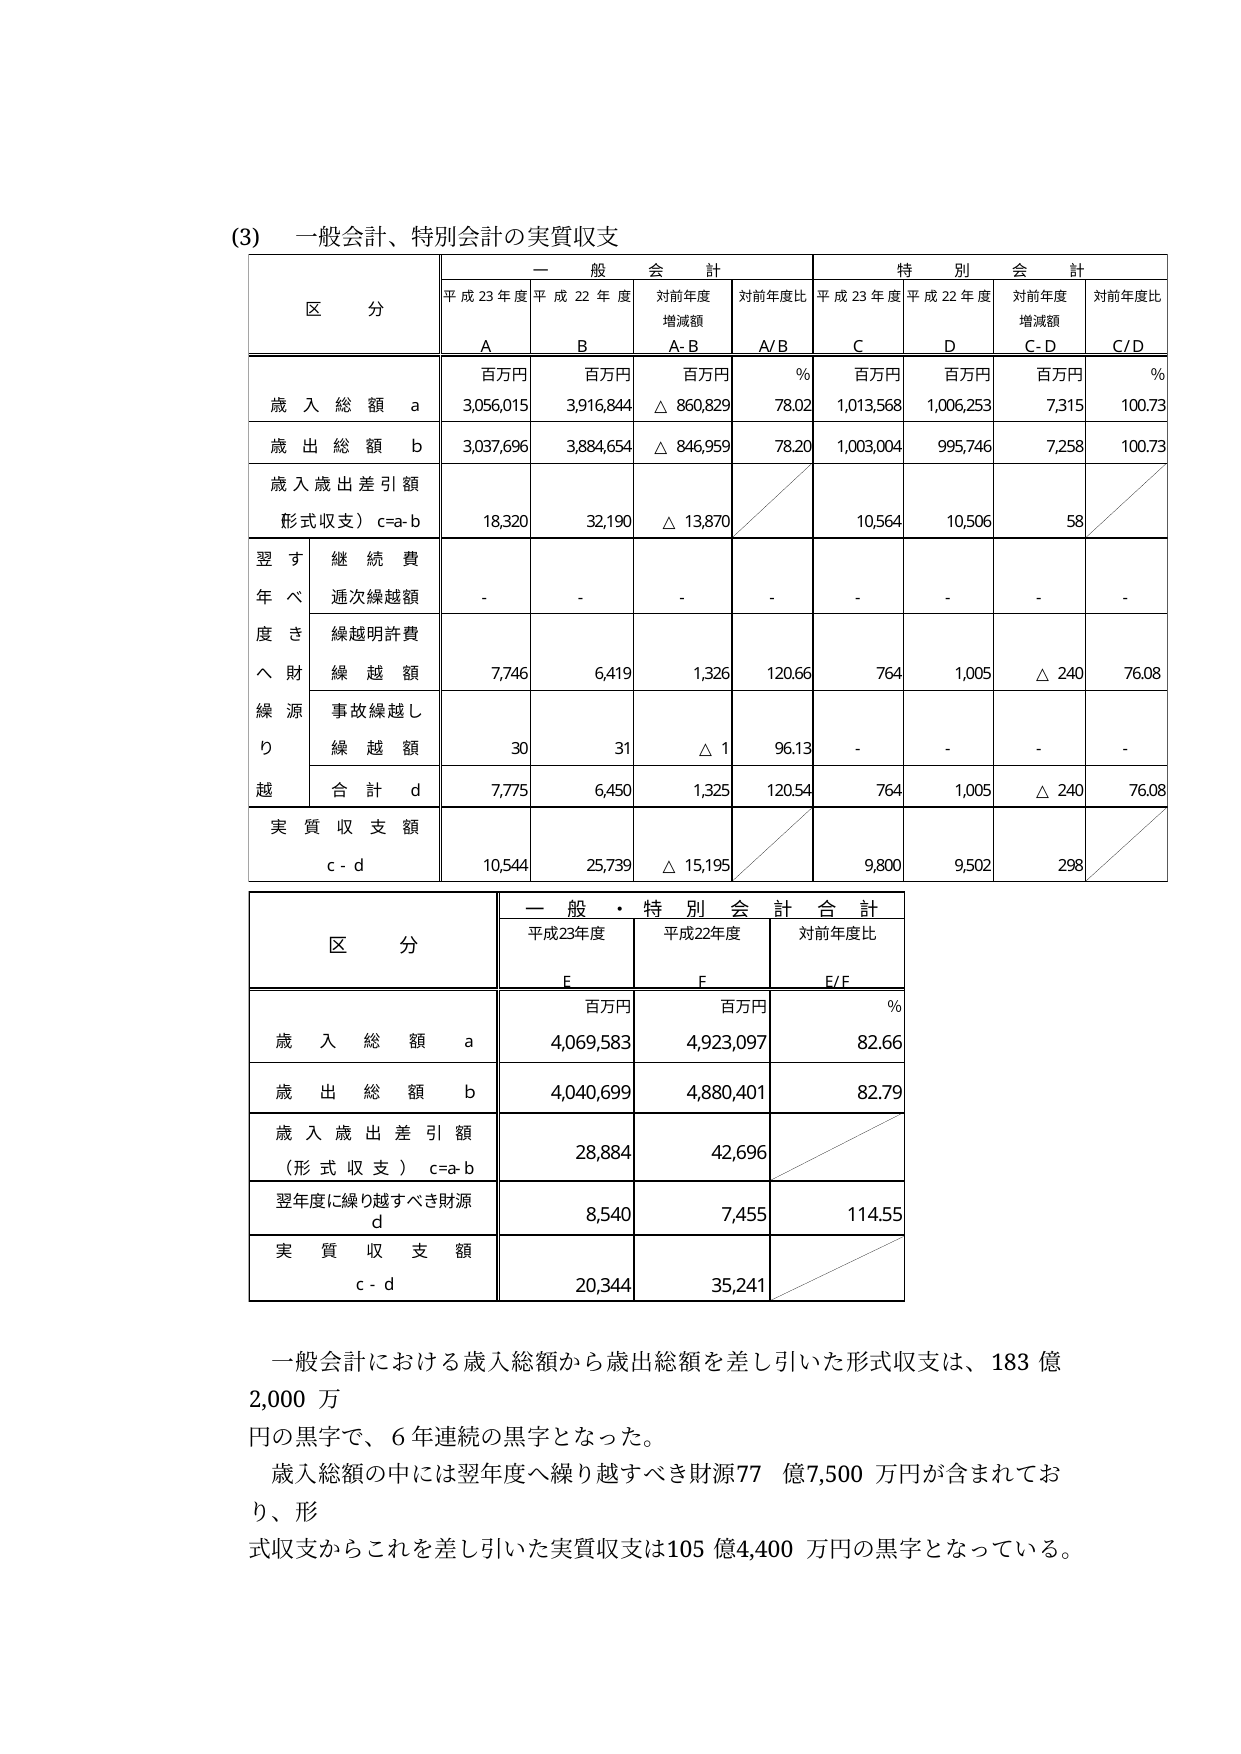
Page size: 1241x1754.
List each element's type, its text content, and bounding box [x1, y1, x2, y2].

text (3) 一般会計、特別会計の実質収支 [179, 217, 1061, 254]
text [243, 1529, 1061, 1567]
text 円の黒字で、６年連続の黒字となった。 [179, 1417, 1061, 1454]
text 一般会計における歳入総額から歳出総額を差し引いた形式収支は、183億2,000万 [233, 1342, 1061, 1417]
text 歳入総額の中には翌年度へ繰り越すべき財源77億7,500万円が含まれており、形 [243, 1454, 1061, 1529]
